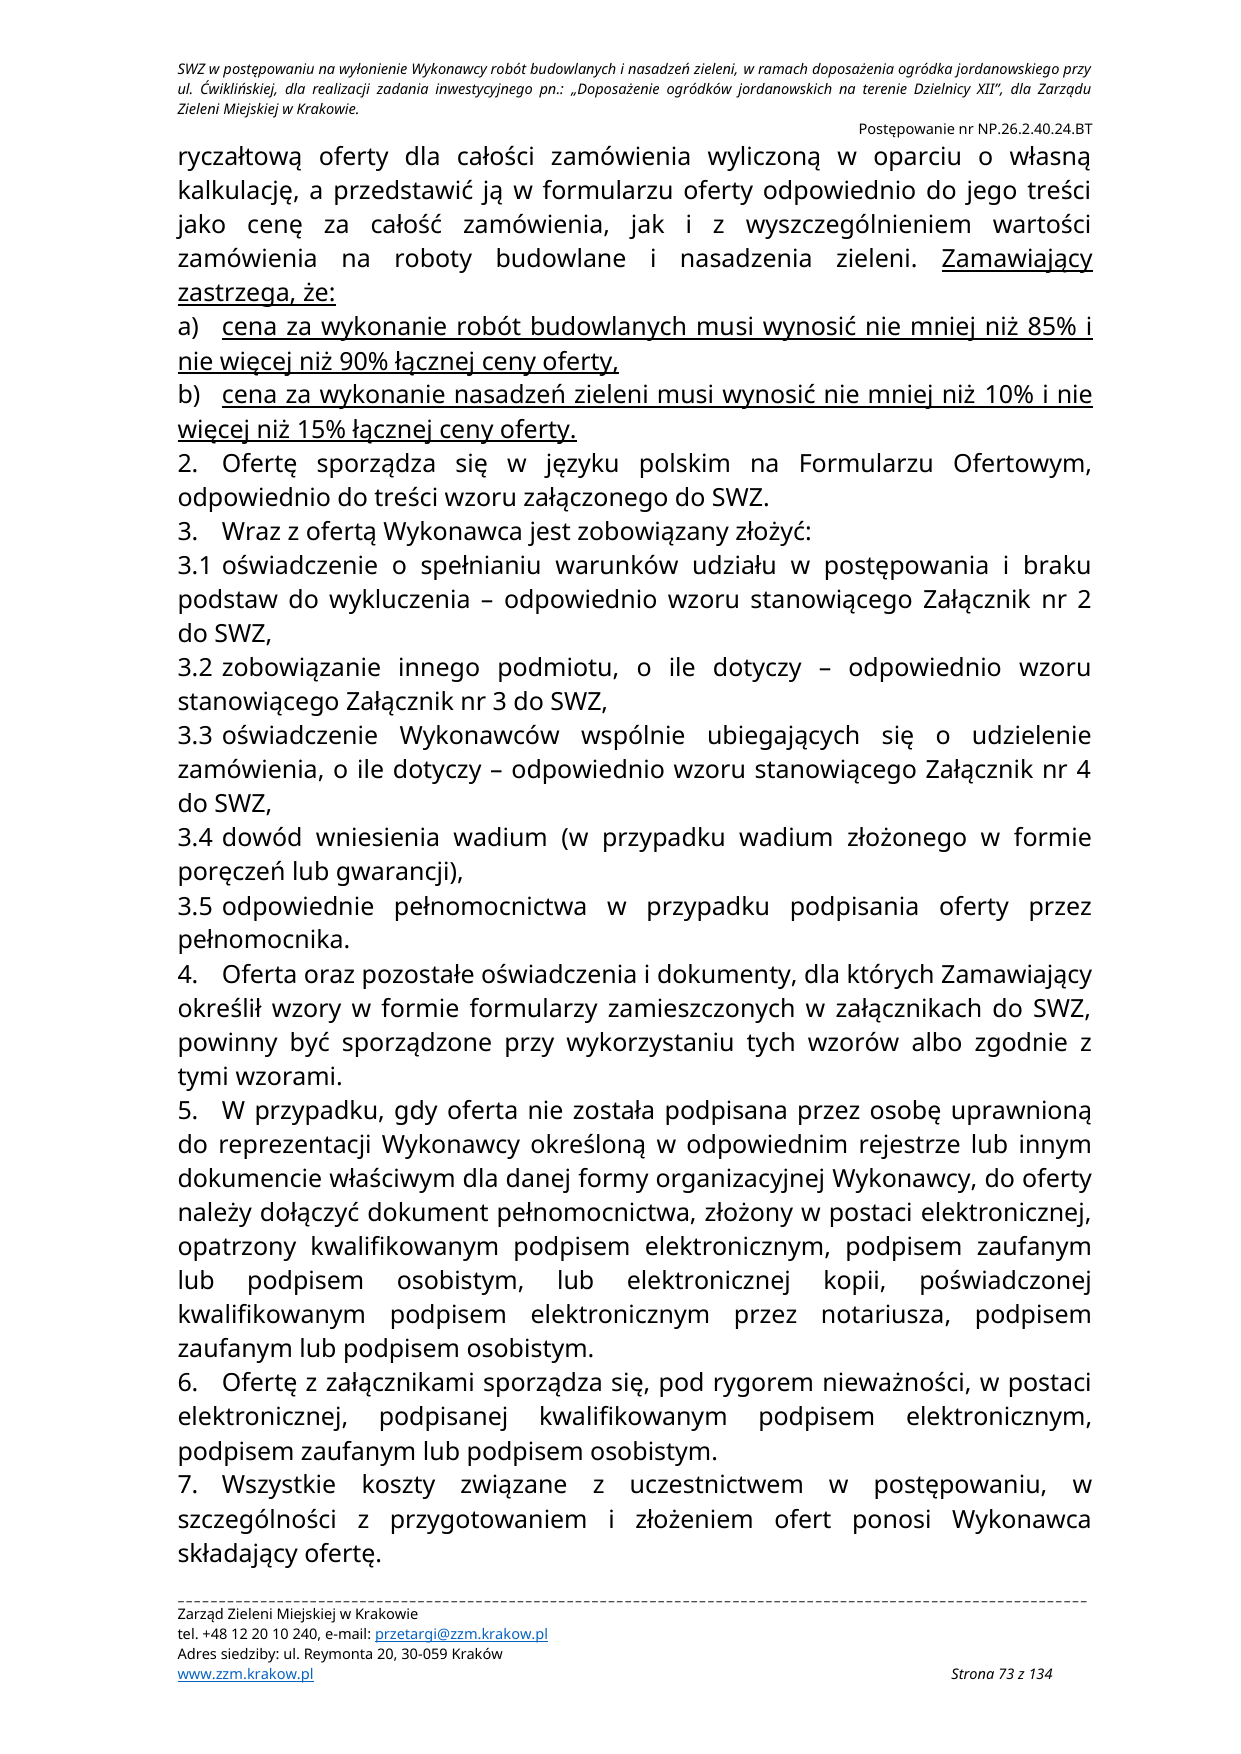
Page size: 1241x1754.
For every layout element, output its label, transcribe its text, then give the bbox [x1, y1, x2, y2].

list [177, 139, 1093, 309]
list Wraz z ofertą Wykonawca jest zobowiązany złożyć: [177, 513, 1093, 547]
list dowód wniesienia wadium (w przypadku wadium złożonego w formie poręczeń lub gwarancji), [177, 820, 1093, 888]
list Oferta oraz pozostałe oświadczenia i dokumenty, dla których Zamawiający określił wzory w formie formularzy zamieszczonych w załącznikach do SWZ, powinny być sporządzone przy wykorzystaniu tych wzorów albo zgodnie z tymi wzorami. [177, 956, 1093, 1092]
list Wszystkie koszty związane z uczestnictwem w postępowaniu, w szczególności z przygotowaniem i złożeniem ofert ponosi Wykonawca składający ofertę. [177, 1467, 1093, 1569]
list oświadczenie o spełnianiu warunków udziału w postępowania i braku podstaw do wykluczenia – odpowiednio wzoru stanowiącego Załącznik nr 2 do SWZ, [177, 547, 1093, 650]
list cena za wykonanie nasadzeń zieleni musi wynosić nie mniej niż 10% i nie więcej niż 15% łącznej ceny oferty. [177, 377, 1093, 445]
list cena za wykonanie robót budowlanych musi wynosić nie mniej niż 85% i nie więcej niż 90% łącznej ceny oferty, [177, 309, 1093, 377]
list oświadczenie Wykonawców wspólnie ubiegających się o udzielenie zamówienia, o ile dotyczy – odpowiednio wzoru stanowiącego Załącznik nr 4 do SWZ, [177, 718, 1093, 820]
list W przypadku, gdy oferta nie została podpisana przez osobę uprawnioną do reprezentacji Wykonawcy określoną w odpowiednim rejestrze lub innym dokumencie właściwym dla danej formy organizacyjnej Wykonawcy, do oferty należy dołączyć dokument pełnomocnictwa, złożony w postaci elektronicznej, opatrzony kwalifikowanym podpisem elektronicznym, podpisem zaufanym lub podpisem osobistym, lub elektronicznej kopii, poświadczonej kwalifikowanym podpisem elektronicznym przez notariusza, podpisem zaufanym lub podpisem osobistym. [177, 1092, 1093, 1365]
list Ofertę z załącznikami sporządza się, pod rygorem nieważności, w postaci elektronicznej, podpisanej kwalifikowanym podpisem elektronicznym, podpisem zaufanym lub podpisem osobistym. [177, 1365, 1093, 1467]
list Ofertę sporządza się w języku polskim na Formularzu Ofertowym, odpowiednio do treści wzoru załączonego do SWZ. [177, 445, 1093, 513]
list zobowiązanie innego podmiotu, o ile dotyczy – odpowiednio wzoru stanowiącego Załącznik nr 3 do SWZ, [177, 650, 1093, 718]
list odpowiednie pełnomocnictwa w przypadku podpisania oferty przez pełnomocnika. [177, 888, 1093, 956]
